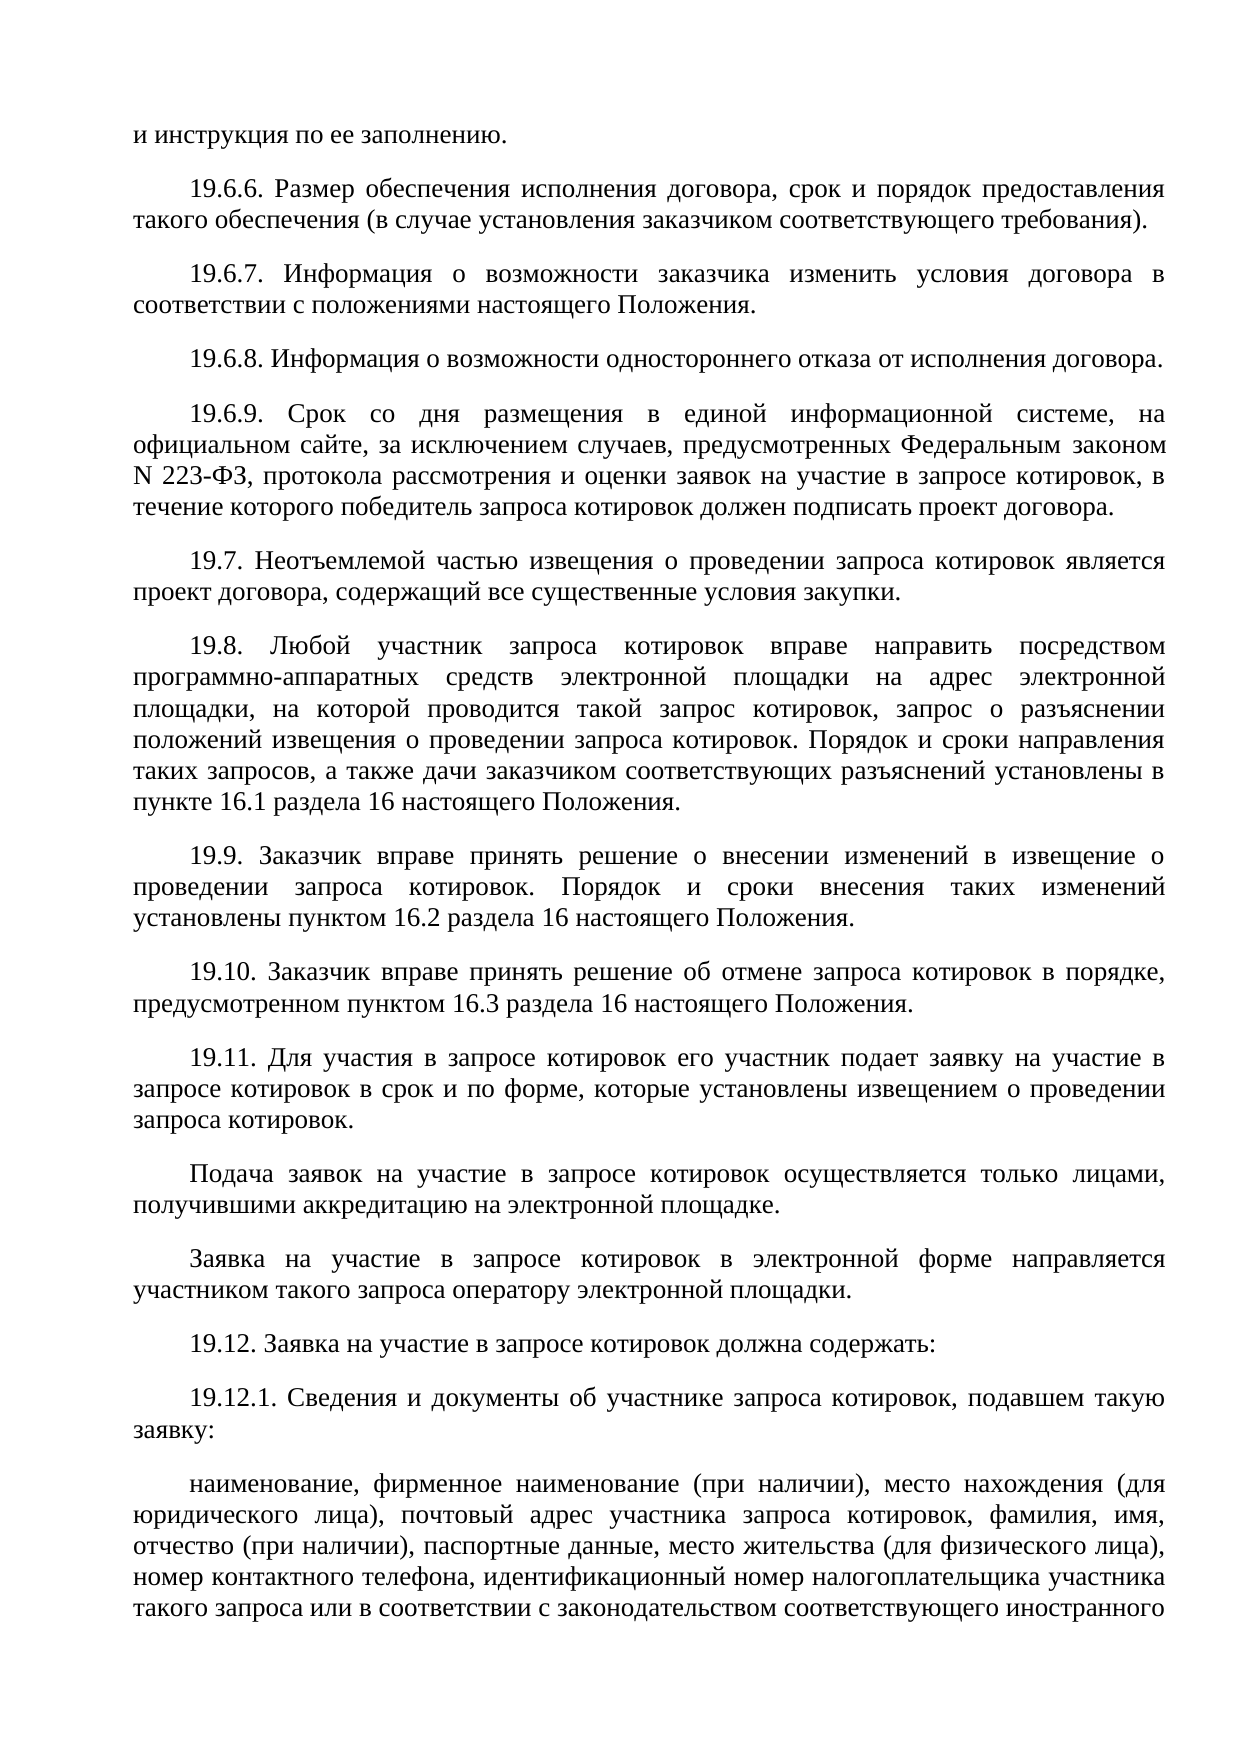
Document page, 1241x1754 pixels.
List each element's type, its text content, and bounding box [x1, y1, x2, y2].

text Подача заявок на участие в запросе котировок осуществляется только лицами, получившими аккредитацию на электронной площадке. [133, 1157, 1167, 1219]
text 19.8. Любой участник запроса котировок вправе направить посредством программно-аппаратных средств электронной площадки на адрес электронной площадки, на которой проводится такой запрос котировок, запрос о разъяснении положений извещения о проведении запроса котировок. Порядок и сроки направления таких запросов, а также дачи заказчиком соответствующих разъяснений установлены в пункте 16.1 раздела 16 настоящего Положения. [133, 629, 1167, 816]
text 19.6.9. Срок со дня размещения в единой информационной системе, на официальном сайте, за исключением случаев, предусмотренных Федеральным законом N 223-ФЗ, протокола рассмотрения и оценки заявок на участие в запросе котировок, в течение которого победитель запроса котировок должен подписать проект договора. [133, 397, 1167, 521]
text 19.11. Для участия в запросе котировок его участник подает заявку на участие в запросе котировок в срок и по форме, которые установлены извещением о проведении запроса котировок. [133, 1041, 1167, 1134]
text 19.12.1. Сведения и документы об участнике запроса котировок, подавшем такую заявку: [133, 1382, 1167, 1444]
text Заявка на участие в запросе котировок в электронной форме направляется участником такого запроса оператору электронной площадки. [133, 1242, 1167, 1304]
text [133, 118, 1167, 149]
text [133, 1467, 1167, 1622]
text 19.7. Неотъемлемой частью извещения о проведении запроса котировок является проект договора, содержащий все существенные условия закупки. [133, 544, 1167, 606]
text 19.9. Заказчик вправе принять решение о внесении изменений в извещение о проведении запроса котировок. Порядок и сроки внесения таких изменений установлены пунктом 16.2 раздела 16 настоящего Положения. [133, 839, 1167, 933]
text 19.10. Заказчик вправе принять решение об отмене запроса котировок в порядке, предусмотренном пунктом 16.3 раздела 16 настоящего Положения. [133, 956, 1167, 1018]
text 19.12. Заявка на участие в запросе котировок должна содержать: [133, 1327, 1167, 1359]
text 19.6.6. Размер обеспечения исполнения договора, срок и порядок предоставления такого обеспечения (в случае установления заказчиком соответствующего требования). [133, 172, 1167, 234]
text 19.6.7. Информация о возможности заказчика изменить условия договора в соответствии с положениями настоящего Положения. [133, 257, 1167, 320]
text 19.6.8. Информация о возможности одностороннего отказа от исполнения договора. [133, 343, 1167, 374]
